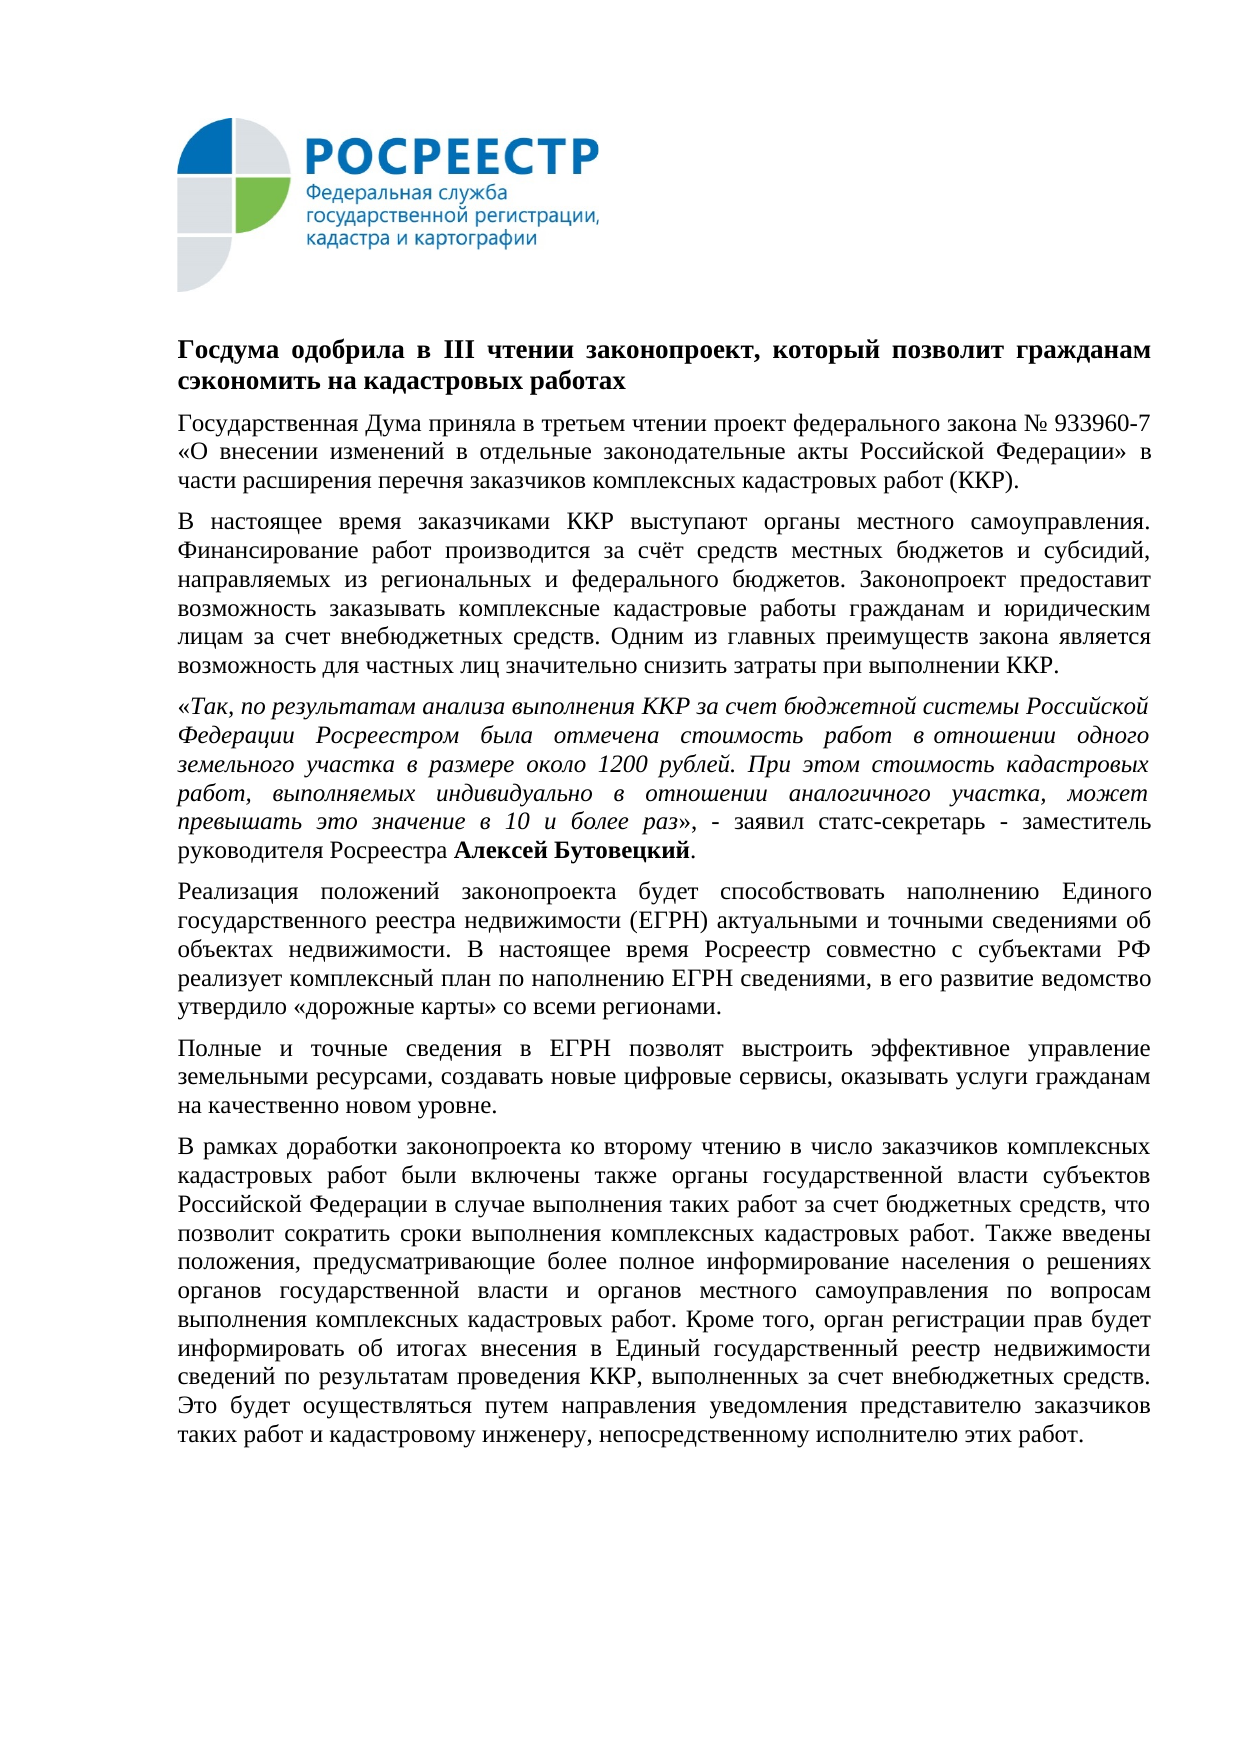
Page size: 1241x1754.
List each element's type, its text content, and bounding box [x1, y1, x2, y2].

text В рамках доработки законопроекта ко второму чтению в число заказчиков комплексных кадастровых работ были включены также органы государственной власти субъектов Российской Федерации в случае выполнения таких работ за счет бюджетных средств, что позволит сократить сроки выполнения комплексных кадастровых работ. Также введены положения, предусматривающие более полное информирование населения о решениях органов государственной власти и органов местного самоуправления по вопросам выполнения комплексных кадастровых работ. Кроме того, орган регистрации прав будет информировать об итогах внесения в Единый государственный реестр недвижимости сведений по результатам проведения ККР, выполненных за счет внебюджетных средств. Это будет осуществляться путем направления уведомления представителю заказчиков таких работ и кадастровому инженеру, непосредственному исполнителю этих работ. [177, 1131, 1152, 1448]
text Полные и точные сведения в ЕГРН позволят выстроить эффективное управление земельными ресурсами, создавать новые цифровые сервисы, оказывать услуги гражданам на качественно новом уровне. [177, 1033, 1152, 1119]
text В настоящее время заказчиками ККР выступают органы местного самоуправления. Финансирование работ производится за счёт средств местных бюджетов и субсидий, направляемых из региональных и федерального бюджетов. Законопроект предоставит возможность заказывать комплексные кадастровые работы гражданам и юридическим лицам за счет внебюджетных средств. Одним из главных преимуществ закона является возможность для частных лиц значительно снизить затраты при выполнении ККР. [177, 506, 1152, 679]
text Госдума одобрила в III чтении законопроект, который позволит гражданам сэкономить на кадастровых работах [177, 333, 1152, 395]
text Государственная Дума приняла в третьем чтении проект федерального закона № 933960-7 «О внесении изменений в отдельные законодательные акты Российской Федерации» в части расширения перечня заказчиков комплексных кадастровых работ (ККР). [177, 408, 1152, 494]
text Реализация положений законопроекта будет способствовать наполнению Единого государственного реестра недвижимости (ЕГРН) актуальными и точными сведениями об объектах недвижимости. В настоящее время Росреестр совместно с субъектами РФ реализует комплексный план по наполнению ЕГРН сведениями, в его развитие ведомство утвердило «дорожные карты» со всеми регионами. [177, 876, 1152, 1020]
picture [177, 118, 599, 292]
text «Так, по результатам анализа выполнения ККР за счет бюджетной системы Российской Федерации Росреестром была отмечена стоимость работ в отношении одного земельного участка в размере около 1200 рублей. При этом стоимость кадастровых работ, выполняемых индивидуально в отношении аналогичного участка, может превышать это значение в 10 и более раз», - заявил статс-секретарь - заместитель руководителя Росреестра Алексей Бутовецкий. [177, 691, 1152, 864]
